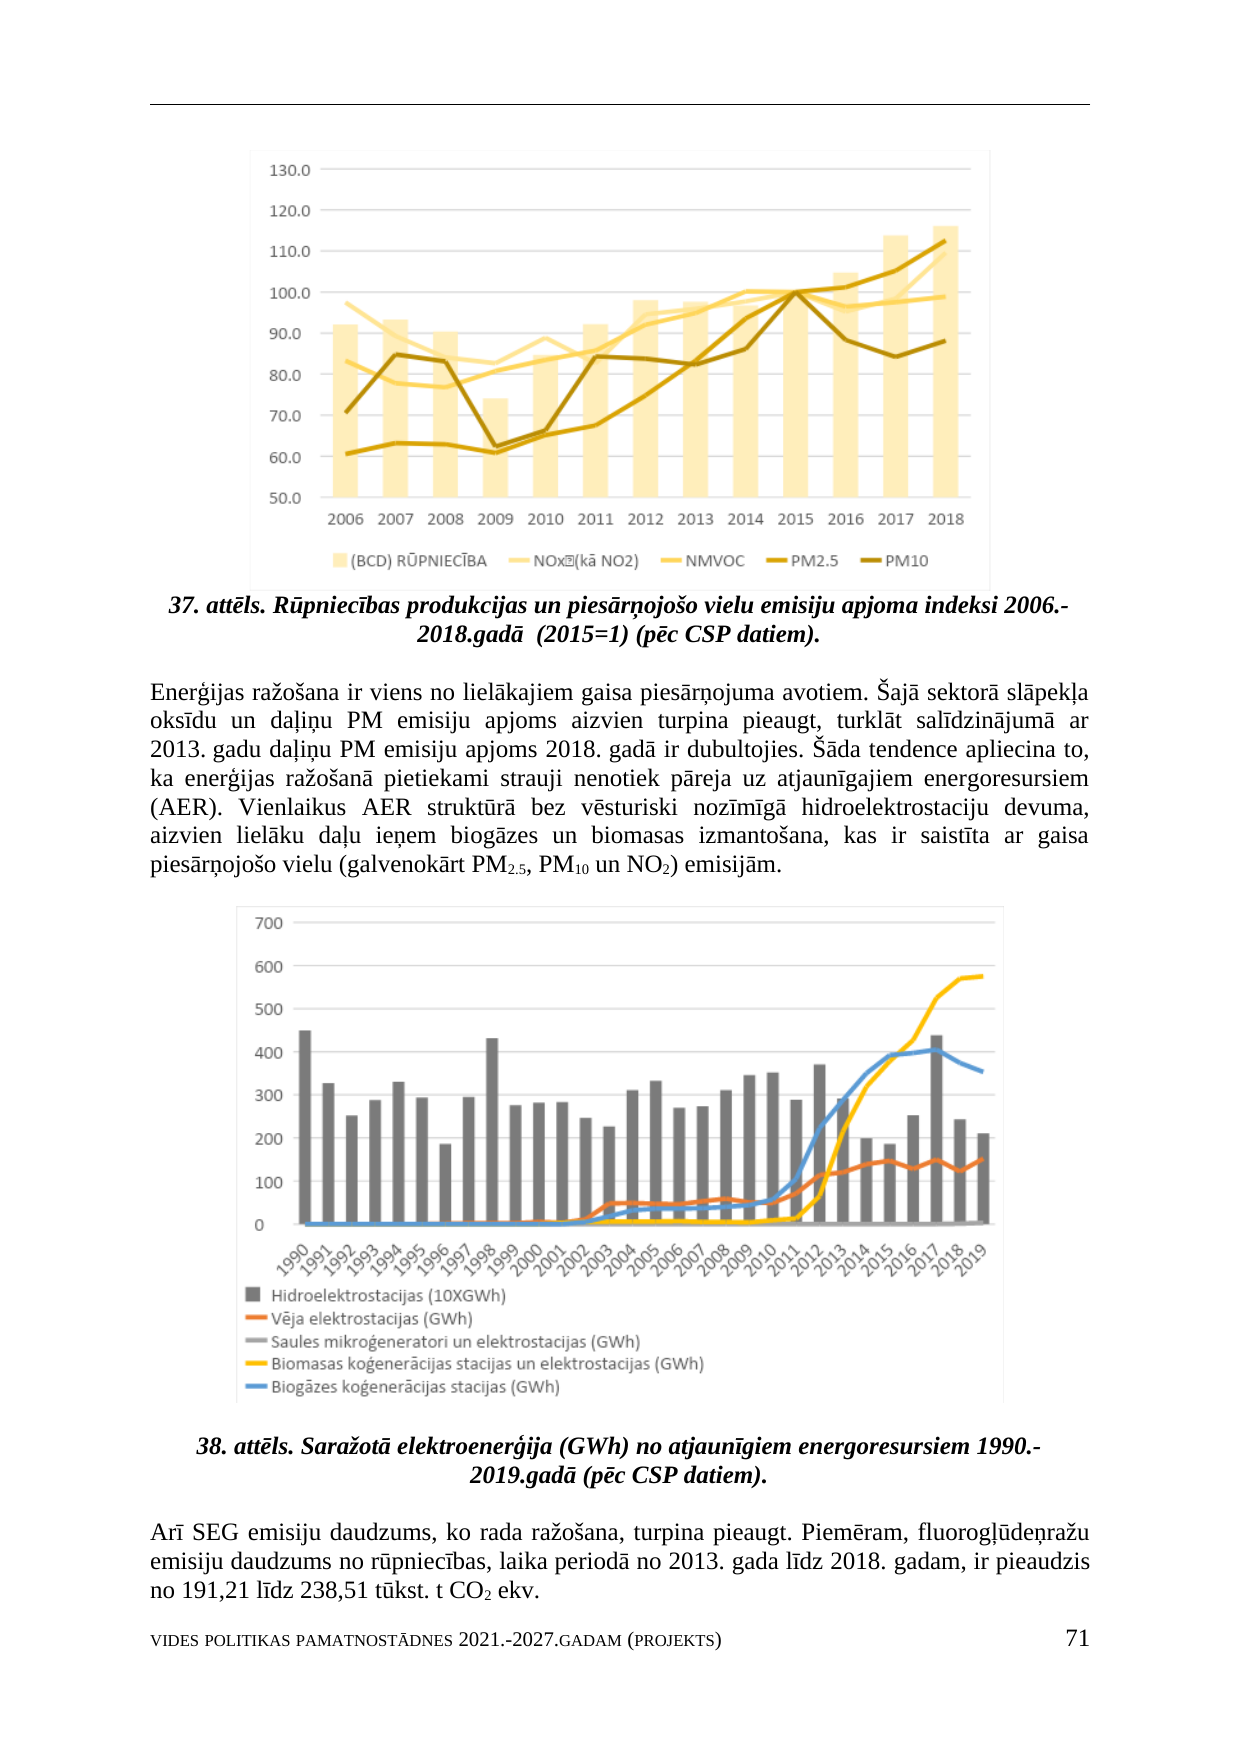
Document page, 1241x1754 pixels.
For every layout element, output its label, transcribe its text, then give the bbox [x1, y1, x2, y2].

picture [249, 150, 991, 591]
text 37. attēls. Rūpniecības produkcijas un piesārņojošo vielu emisiju apjoma indeksi 2006.-2018.gadā (2015=1) (pēc CSP datiem). [150, 590, 1090, 648]
text 38. attēls. Saražotā elektroenerģija (GWh) no atjaunīgiem energoresursiem 1990.-2019.gadā (pēc CSP datiem). [150, 1431, 1090, 1489]
text Arī SEG emisiju daudzums, ko rada ražošana, turpina pieaugt. Piemēram, fluorogļūdeņražu emisiju daudzums no rūpniecības, laika periodā no 2013. gada līdz 2018. gadam, ir pieaudzis no 191,21 līdz 238,51 tūkst. t CO2 ekv. [150, 1517, 1090, 1604]
text Enerģijas ražošana ir viens no lielākajiem gaisa piesārņojuma avotiem. Šajā sektorā slāpekļa oksīdu un daļiņu PM emisiju apjoms aizvien turpina pieaugt, turklāt salīdzinājumā ar 2013. gadu daļiņu PM emisiju apjoms 2018. gadā ir dubultojies. Šāda tendence apliecina to, ka enerģijas ražošanā pietiekami strauji nenotiek pāreja uz atjaunīgajiem energoresursiem (AER). Vienlaikus AER struktūrā bez vēsturiski nozīmīgā hidroelektrostaciju devuma, aizvien lielāku daļu ieņem biogāzes un biomasas izmantošana, kas ir saistīta ar gaisa piesārņojošo vielu (galvenokārt PM2.5, PM10 un NO2) emisijām. [150, 677, 1090, 878]
picture [236, 906, 1004, 1403]
